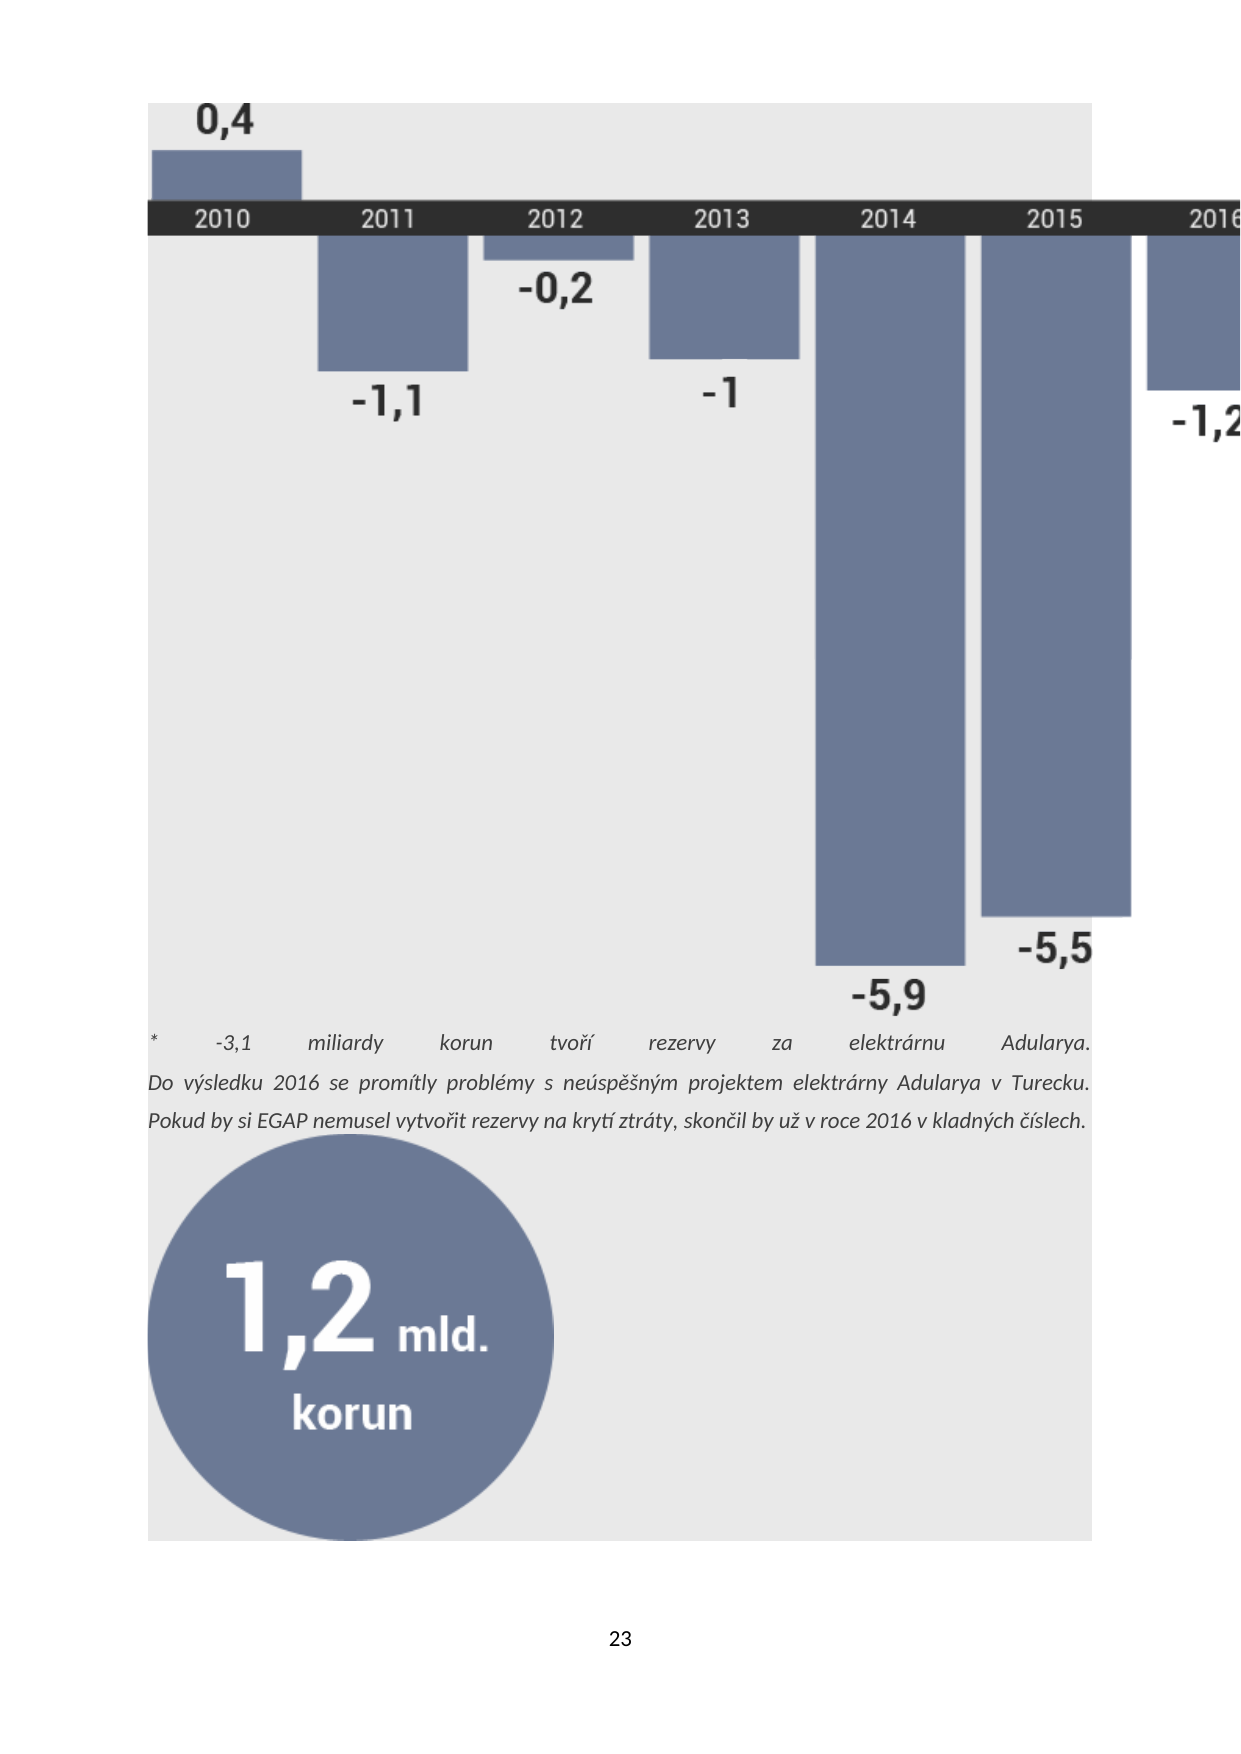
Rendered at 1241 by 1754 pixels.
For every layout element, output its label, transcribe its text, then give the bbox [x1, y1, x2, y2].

text * -3,1 miliardy korun tvoří rezervy za elektrárnu Adularya. Do výsledku 2016 se promítly problémy s neúspěšným projektem elektrárny Adularya v Turecku. Pokud by si EGAP nemusel vytvořit rezervy na krytí ztráty, skončil by už v roce 2016 v kladných číslech. [148, 1018, 1092, 1135]
picture [147, 103, 1241, 1018]
picture [147, 1134, 554, 1541]
